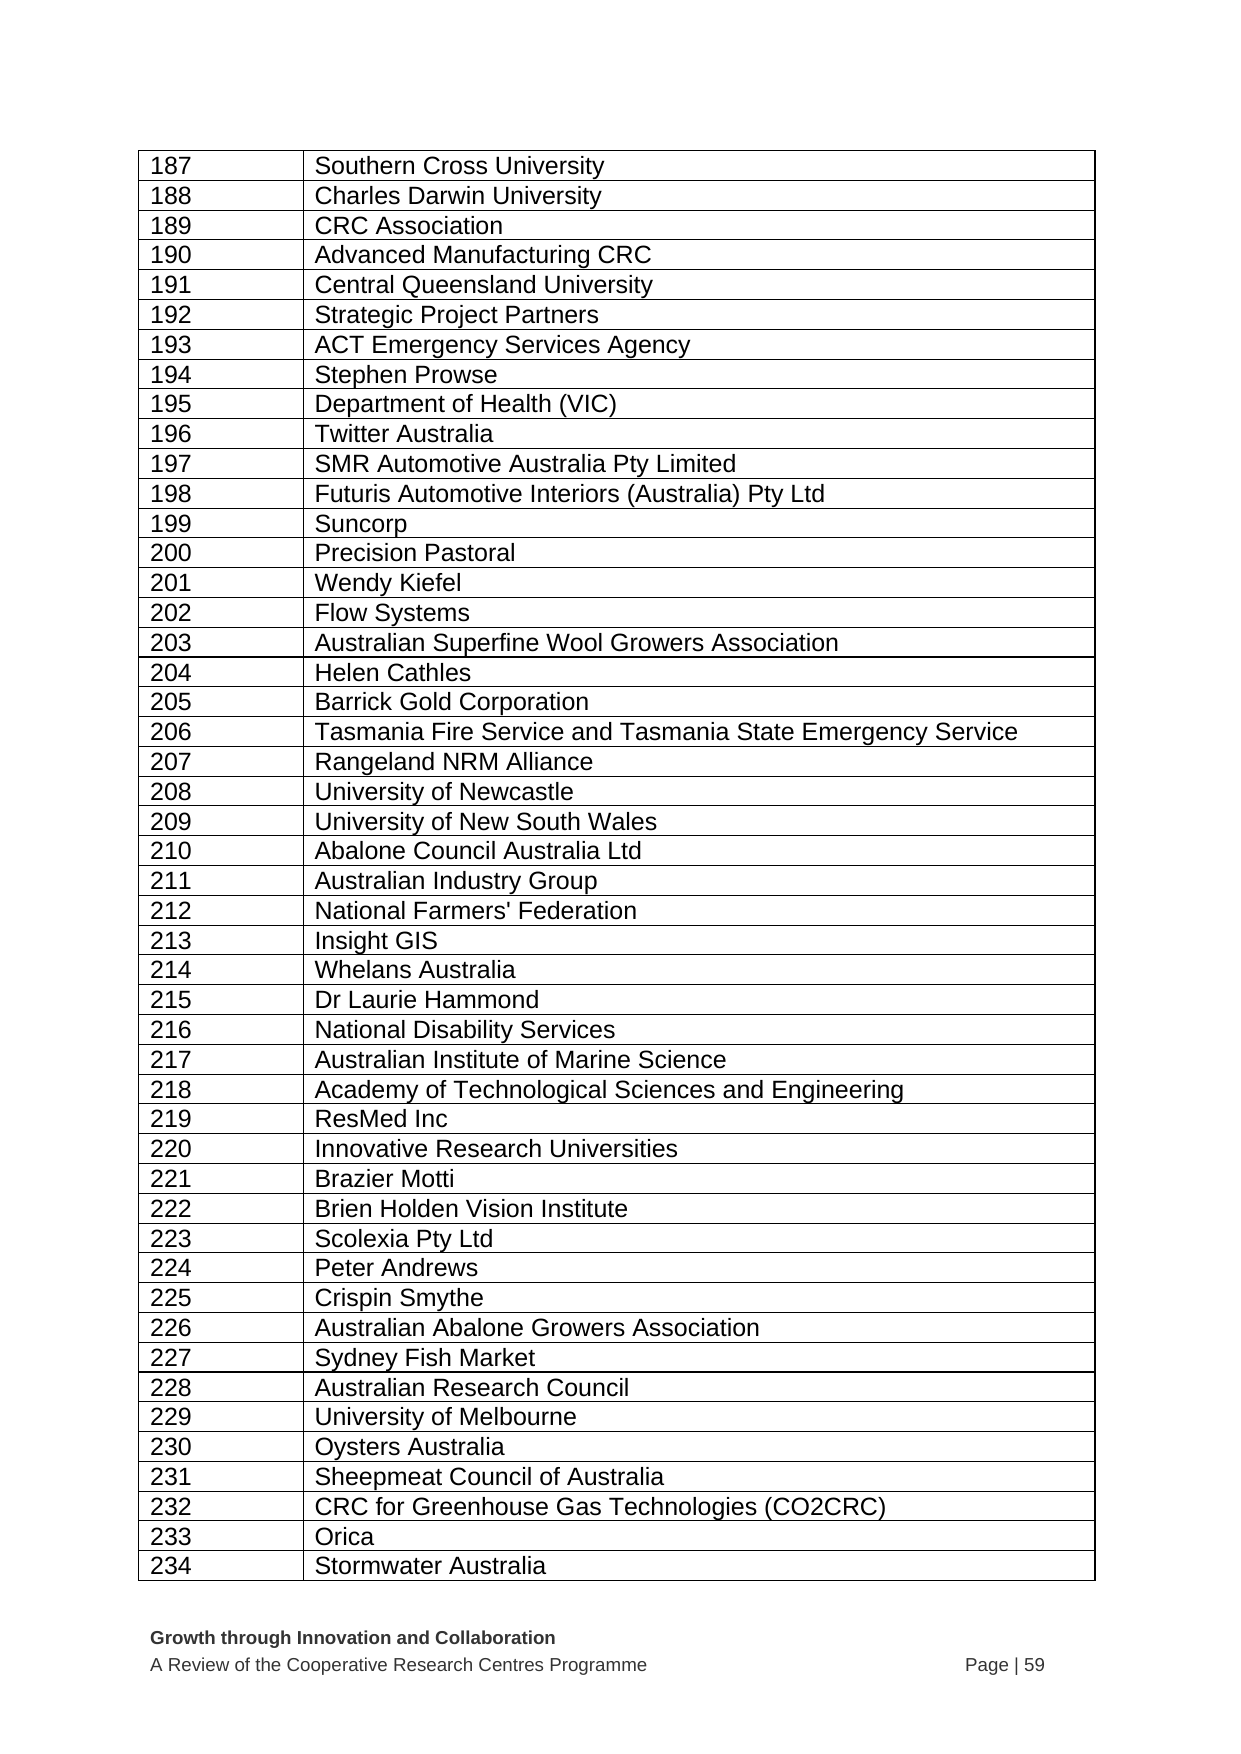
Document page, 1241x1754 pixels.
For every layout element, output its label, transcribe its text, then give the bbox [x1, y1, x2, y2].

table_cell Australian Industry Group [304, 866, 1094, 895]
table_cell 190 [139, 240, 303, 269]
table_cell 222 [139, 1194, 303, 1222]
table_cell 213 [139, 926, 303, 954]
table_cell 215 [139, 985, 303, 1014]
table_cell Strategic Project Partners [304, 300, 1094, 329]
table_cell 208 [139, 777, 303, 805]
table_cell 226 [139, 1313, 303, 1342]
table_cell Southern Cross University [304, 151, 1094, 180]
table_cell 199 [139, 509, 303, 537]
table_cell 197 [139, 449, 303, 478]
table_cell Helen Cathles [304, 658, 1094, 686]
table_cell 194 [139, 360, 303, 388]
table_cell 218 [139, 1075, 303, 1103]
table_cell 201 [139, 568, 303, 597]
table_cell Dr Laurie Hammond [304, 985, 1094, 1014]
table_cell Australian Institute of Marine Science [304, 1045, 1094, 1073]
table_cell 224 [139, 1253, 303, 1282]
table_cell University of New South Wales [304, 806, 1094, 835]
table_cell Futuris Automotive Interiors (Australia) Pty Ltd [304, 479, 1094, 507]
table_cell 220 [139, 1134, 303, 1163]
table_cell 202 [139, 598, 303, 627]
table_cell 219 [139, 1104, 303, 1133]
table_cell 198 [139, 479, 303, 507]
table_cell 229 [139, 1402, 303, 1431]
table_cell Flow Systems [304, 598, 1094, 627]
table_cell 203 [139, 628, 303, 656]
table_cell 189 [139, 211, 303, 239]
table_cell 196 [139, 419, 303, 448]
table_cell Advanced Manufacturing CRC [304, 240, 1094, 269]
table_cell Academy of Technological Sciences and Engineering [304, 1075, 1094, 1103]
table_cell 195 [139, 389, 303, 418]
table_cell 206 [139, 717, 303, 746]
table_cell Australian Superfine Wool Growers Association [304, 628, 1094, 656]
table_cell Department of Health (VIC) [304, 389, 1094, 418]
table_cell Crispin Smythe [304, 1283, 1094, 1312]
table_cell Rangeland NRM Alliance [304, 747, 1094, 776]
table_cell CRC for Greenhouse Gas Technologies (CO2CRC) [304, 1492, 1094, 1520]
table_cell 225 [139, 1283, 303, 1312]
table_cell Central Queensland University [304, 270, 1094, 299]
table_cell 187 [139, 151, 303, 180]
table_cell Orica [304, 1521, 1094, 1550]
table_cell Precision Pastoral [304, 538, 1094, 567]
table_cell Abalone Council Australia Ltd [304, 836, 1094, 865]
table_cell 205 [139, 687, 303, 716]
table_cell 227 [139, 1343, 303, 1371]
table_cell 233 [139, 1521, 303, 1550]
table_cell ACT Emergency Services Agency [304, 330, 1094, 358]
table_cell Insight GIS [304, 926, 1094, 954]
table_cell 214 [139, 955, 303, 984]
table_cell 207 [139, 747, 303, 776]
table_cell 230 [139, 1432, 303, 1461]
table_cell 232 [139, 1492, 303, 1520]
table_cell 211 [139, 866, 303, 895]
table_cell Sheepmeat Council of Australia [304, 1462, 1094, 1491]
table_cell 193 [139, 330, 303, 358]
table_cell 223 [139, 1224, 303, 1252]
table_cell 188 [139, 181, 303, 209]
table_cell Barrick Gold Corporation [304, 687, 1094, 716]
table_cell Stephen Prowse [304, 360, 1094, 388]
table_cell 204 [139, 658, 303, 686]
table_cell National Farmers' Federation [304, 896, 1094, 924]
table_cell CRC Association [304, 211, 1094, 239]
table_cell 216 [139, 1015, 303, 1044]
table_cell 212 [139, 896, 303, 924]
table_cell Twitter Australia [304, 419, 1094, 448]
table_cell Charles Darwin University [304, 181, 1094, 209]
table_cell 234 [139, 1551, 303, 1580]
table_cell Tasmania Fire Service and Tasmania State Emergency Service [304, 717, 1094, 746]
table_cell Scolexia Pty Ltd [304, 1224, 1094, 1252]
table_cell Australian Abalone Growers Association [304, 1313, 1094, 1342]
table_cell Peter Andrews [304, 1253, 1094, 1282]
table_cell University of Melbourne [304, 1402, 1094, 1431]
table_cell University of Newcastle [304, 777, 1094, 805]
table_cell Innovative Research Universities [304, 1134, 1094, 1163]
table_cell 210 [139, 836, 303, 865]
table_cell Brien Holden Vision Institute [304, 1194, 1094, 1222]
table_cell 209 [139, 806, 303, 835]
table_cell Wendy Kiefel [304, 568, 1094, 597]
table_cell Whelans Australia [304, 955, 1094, 984]
table_cell 217 [139, 1045, 303, 1073]
table_cell ResMed Inc [304, 1104, 1094, 1133]
table_cell Stormwater Australia [304, 1551, 1094, 1580]
table_cell Oysters Australia [304, 1432, 1094, 1461]
table_cell Australian Research Council [304, 1373, 1094, 1401]
table_cell 192 [139, 300, 303, 329]
table_cell National Disability Services [304, 1015, 1094, 1044]
table_cell 191 [139, 270, 303, 299]
table_cell Brazier Motti [304, 1164, 1094, 1193]
table_cell 231 [139, 1462, 303, 1491]
table_cell SMR Automotive Australia Pty Limited [304, 449, 1094, 478]
table_cell Suncorp [304, 509, 1094, 537]
table_cell Sydney Fish Market [304, 1343, 1094, 1371]
table_cell 200 [139, 538, 303, 567]
table_cell 221 [139, 1164, 303, 1193]
table_cell 228 [139, 1373, 303, 1401]
